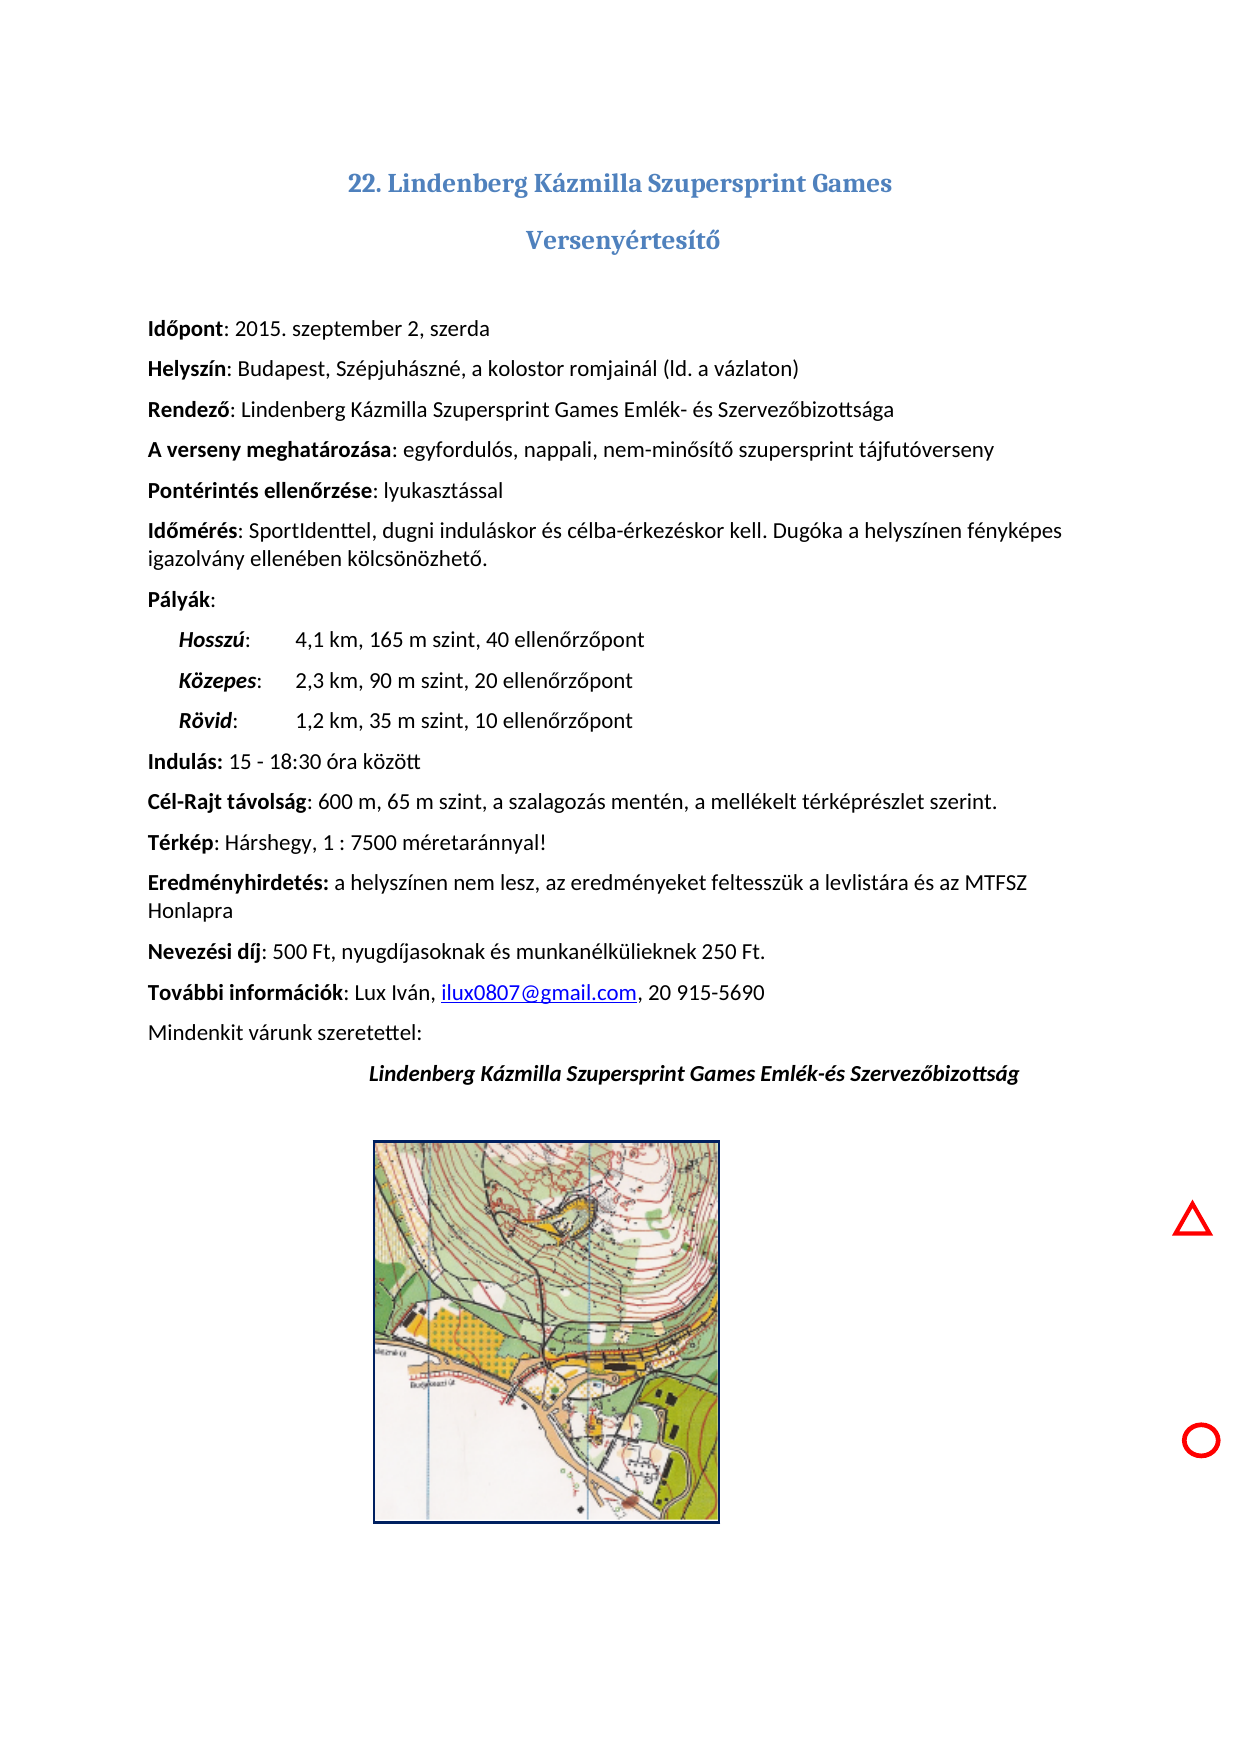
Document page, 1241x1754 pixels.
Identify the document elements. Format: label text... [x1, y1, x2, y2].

text Időpont: 2015. szeptember 2, szerda [148, 314, 1093, 342]
text A verseny meghatározása: egyfordulós, nappali, nem-minősítő szupersprint tájfutóverseny [148, 435, 1093, 463]
text Hosszú: 4,1 km, 165 m szint, 40 ellenőrzőpont [148, 625, 1093, 653]
text Térkép: Hárshegy, 1 : 7500 méretaránnyal! [148, 828, 1093, 856]
text Helyszín: Budapest, Szépjuhászné, a kolostor romjainál (ld. a vázlaton) [148, 354, 1093, 382]
text Rövid: 1,2 km, 35 m szint, 10 ellenőrzőpont [148, 706, 1093, 734]
text További információk: Lux Iván, ilux0807@gmail.com, 20 915-5690 [148, 978, 1093, 1006]
text Pályák: [148, 585, 1093, 613]
text Mindenkit várunk szeretettel: [148, 1018, 1093, 1046]
text Pontérintés ellenőrzése: lyukasztással [148, 476, 1093, 504]
text Időmérés: SportIdenttel, dugni induláskor és célba-érkezéskor kell. Dugóka a helyszínen fényképes igazolvány ellenében kölcsönözhető. [148, 516, 1093, 572]
text Cél-Rajt távolság: 600 m, 65 m szint, a szalagozás mentén, a mellékelt térképrészlet szerint. [148, 787, 1093, 816]
text Közepes: 2,3 km, 90 m szint, 20 ellenőrzőpont [148, 666, 1093, 694]
text Lindenberg Kázmilla Szupersprint Games Emlék-és Szervezőbizottság [369, 1059, 1093, 1087]
text Indulás: 15 - 18:30 óra között [148, 747, 1093, 775]
text Eredményhirdetés: a helyszínen nem lesz, az eredményeket feltesszük a levlistára és az MTFSZ Honlapra [148, 868, 1093, 924]
subtitle 22. Lindenberg Kázmilla Szupersprint Games [148, 168, 1093, 199]
subtitle Versenyértesítő [148, 225, 1093, 256]
text Nevezési díj: 500 Ft, nyugdíjasoknak és munkanélkülieknek 250 Ft. [148, 937, 1093, 965]
text Rendező: Lindenberg Kázmilla Szupersprint Games Emlék- és Szervezőbizottsága [148, 395, 1093, 423]
